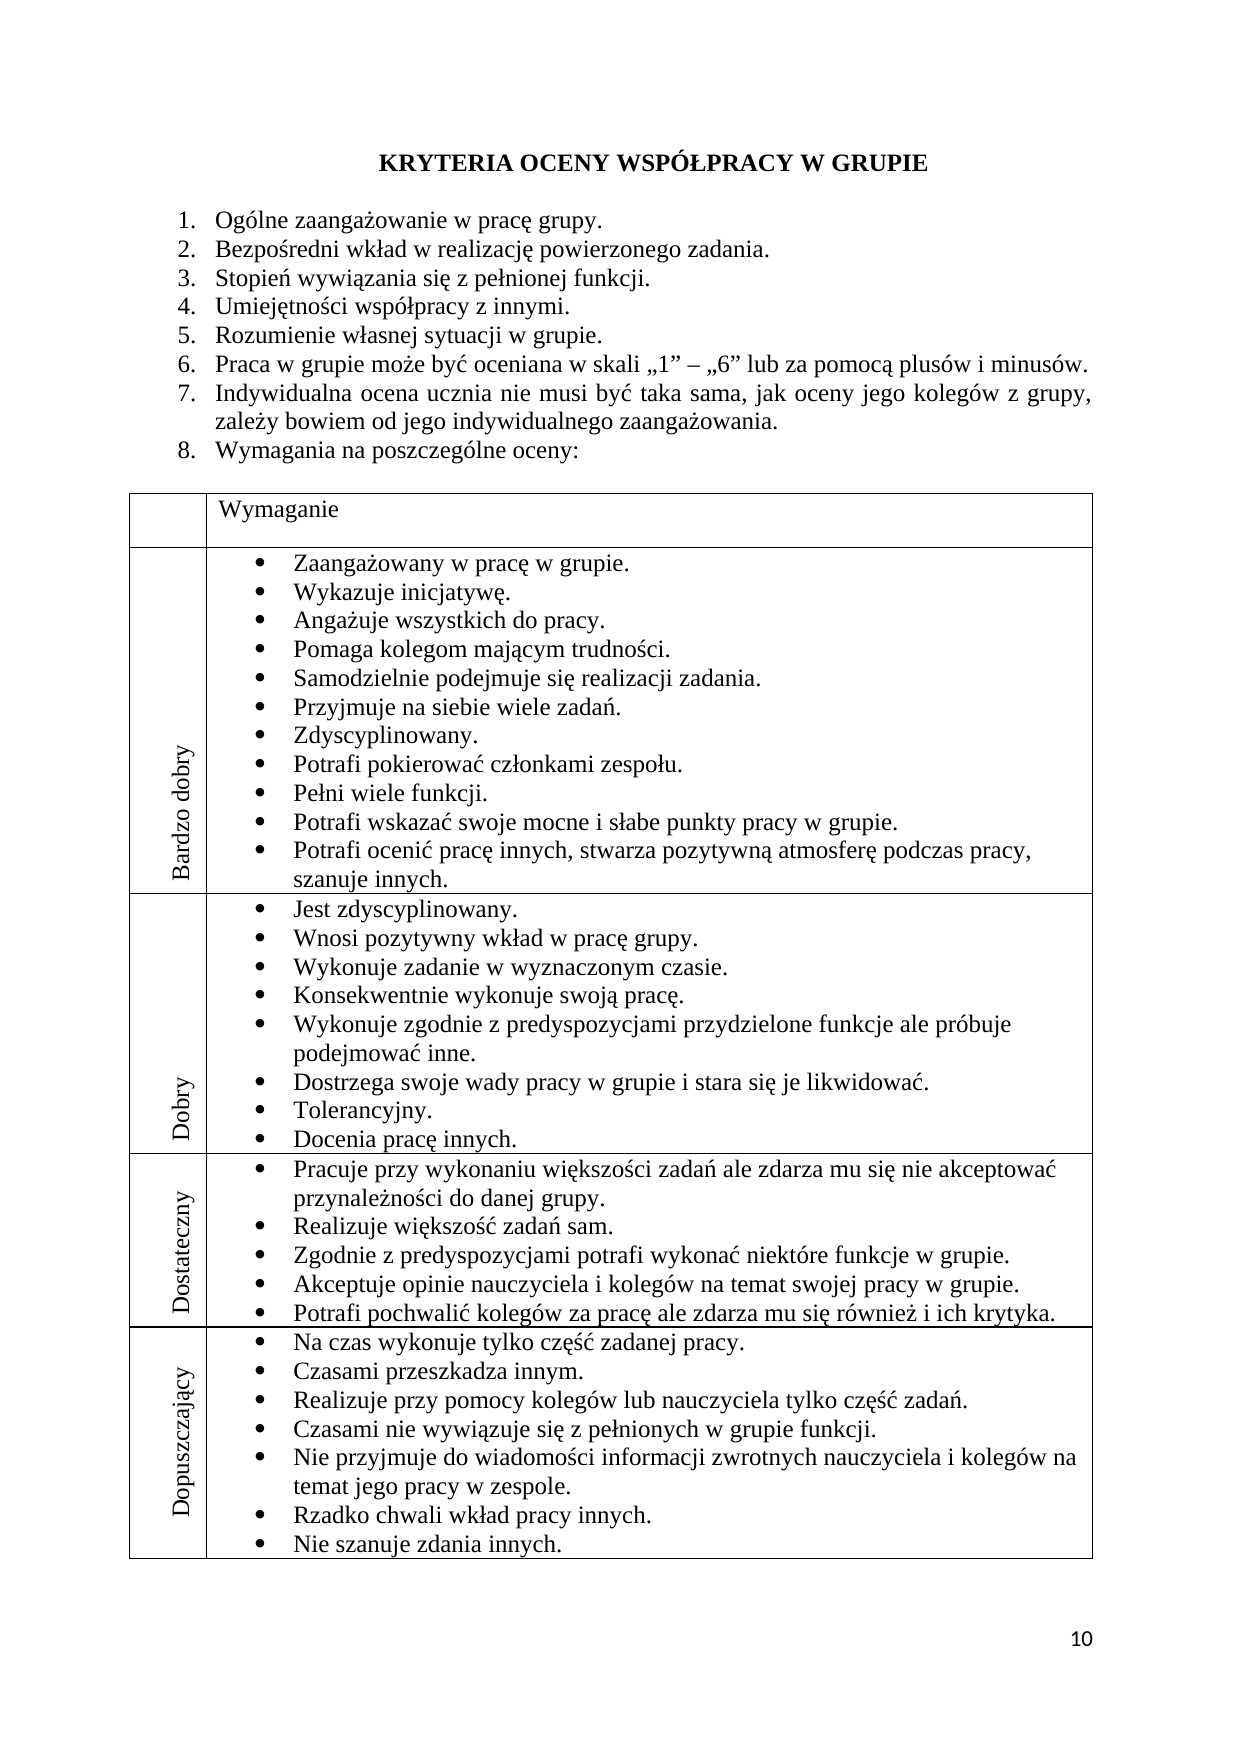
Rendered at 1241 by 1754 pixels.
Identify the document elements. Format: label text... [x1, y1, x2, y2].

list Praca w grupie może być oceniana w skali „1” – „6” lub za pomocą plusów i minusów. [177, 349, 1093, 378]
table_header Wymaganie [207, 494, 1092, 547]
list Rozumienie własnej sytuacji w grupie. [177, 320, 1093, 349]
list Bezpośredni wkład w realizację powierzonego zadania. [177, 234, 1093, 263]
table_cell Dopuszczający [130, 1328, 206, 1557]
table_cell Jest zdyscyplinowany. Wnosi pozytywny wkład w pracę grupy. Wykonuje zadanie w wyznaczonym czasie. Konsekwentnie wykonuje swoją pracę. Wykonuje zgodnie z predyspozycjami przydzielone funkcje ale próbuje podejmować inne. Dostrzega swoje wady pracy w grupie i stara się je likwidować. Tolerancyjny. Docenia pracę innych. [207, 894, 1092, 1153]
table_cell Dostateczny [130, 1154, 206, 1326]
list Stopień wywiązania się z pełnionej funkcji. [177, 263, 1093, 291]
table_cell Zaangażowany w pracę w grupie. Wykazuje inicjatywę. Angażuje wszystkich do pracy. Pomaga kolegom mającym trudności. Samodzielnie podejmuje się realizacji zadania. Przyjmuje na siebie wiele zadań. Zdyscyplinowany. Potrafi pokierować członkami zespołu. Pełni wiele funkcji. Potrafi wskazać swoje mocne i słabe punkty pracy w grupie. Potrafi ocenić pracę innych, stwarza pozytywną atmosferę podczas pracy, szanuje innych. [207, 548, 1092, 893]
list Umiejętności współpracy z innymi. [177, 291, 1093, 320]
table_cell Bardzo dobry [130, 548, 206, 893]
list KRYTERIA OCENY WSPÓŁPRACY W GRUPIE [215, 148, 1093, 176]
list Ogólne zaangażowanie w pracę grupy. [177, 205, 1093, 234]
table_cell Pracuje przy wykonaniu większości zadań ale zdarza mu się nie akceptować przynależności do danej grupy. Realizuje większość zadań sam. Zgodnie z predyspozycjami potrafi wykonać niektóre funkcje w grupie. Akceptuje opinie nauczyciela i kolegów na temat swojej pracy w grupie. Potrafi pochwalić kolegów za pracę ale zdarza mu się również i ich krytyka. [207, 1154, 1092, 1326]
list Wymagania na poszczególne oceny: [177, 435, 1093, 464]
table_cell Na czas wykonuje tylko część zadanej pracy. Czasami przeszkadza innym. Realizuje przy pomocy kolegów lub nauczyciela tylko część zadań. Czasami nie wywiązuje się z pełnionych w grupie funkcji. Nie przyjmuje do wiadomości informacji zwrotnych nauczyciela i kolegów na temat jego pracy w zespole. Rzadko chwali wkład pracy innych. Nie szanuje zdania innych. [207, 1328, 1092, 1557]
table_header [130, 494, 206, 547]
table_cell Dobry [130, 894, 206, 1153]
list Indywidualna ocena ucznia nie musi być taka sama, jak oceny jego kolegów z grupy, zależy bowiem od jego indywidualnego zaangażowania. [177, 378, 1093, 435]
